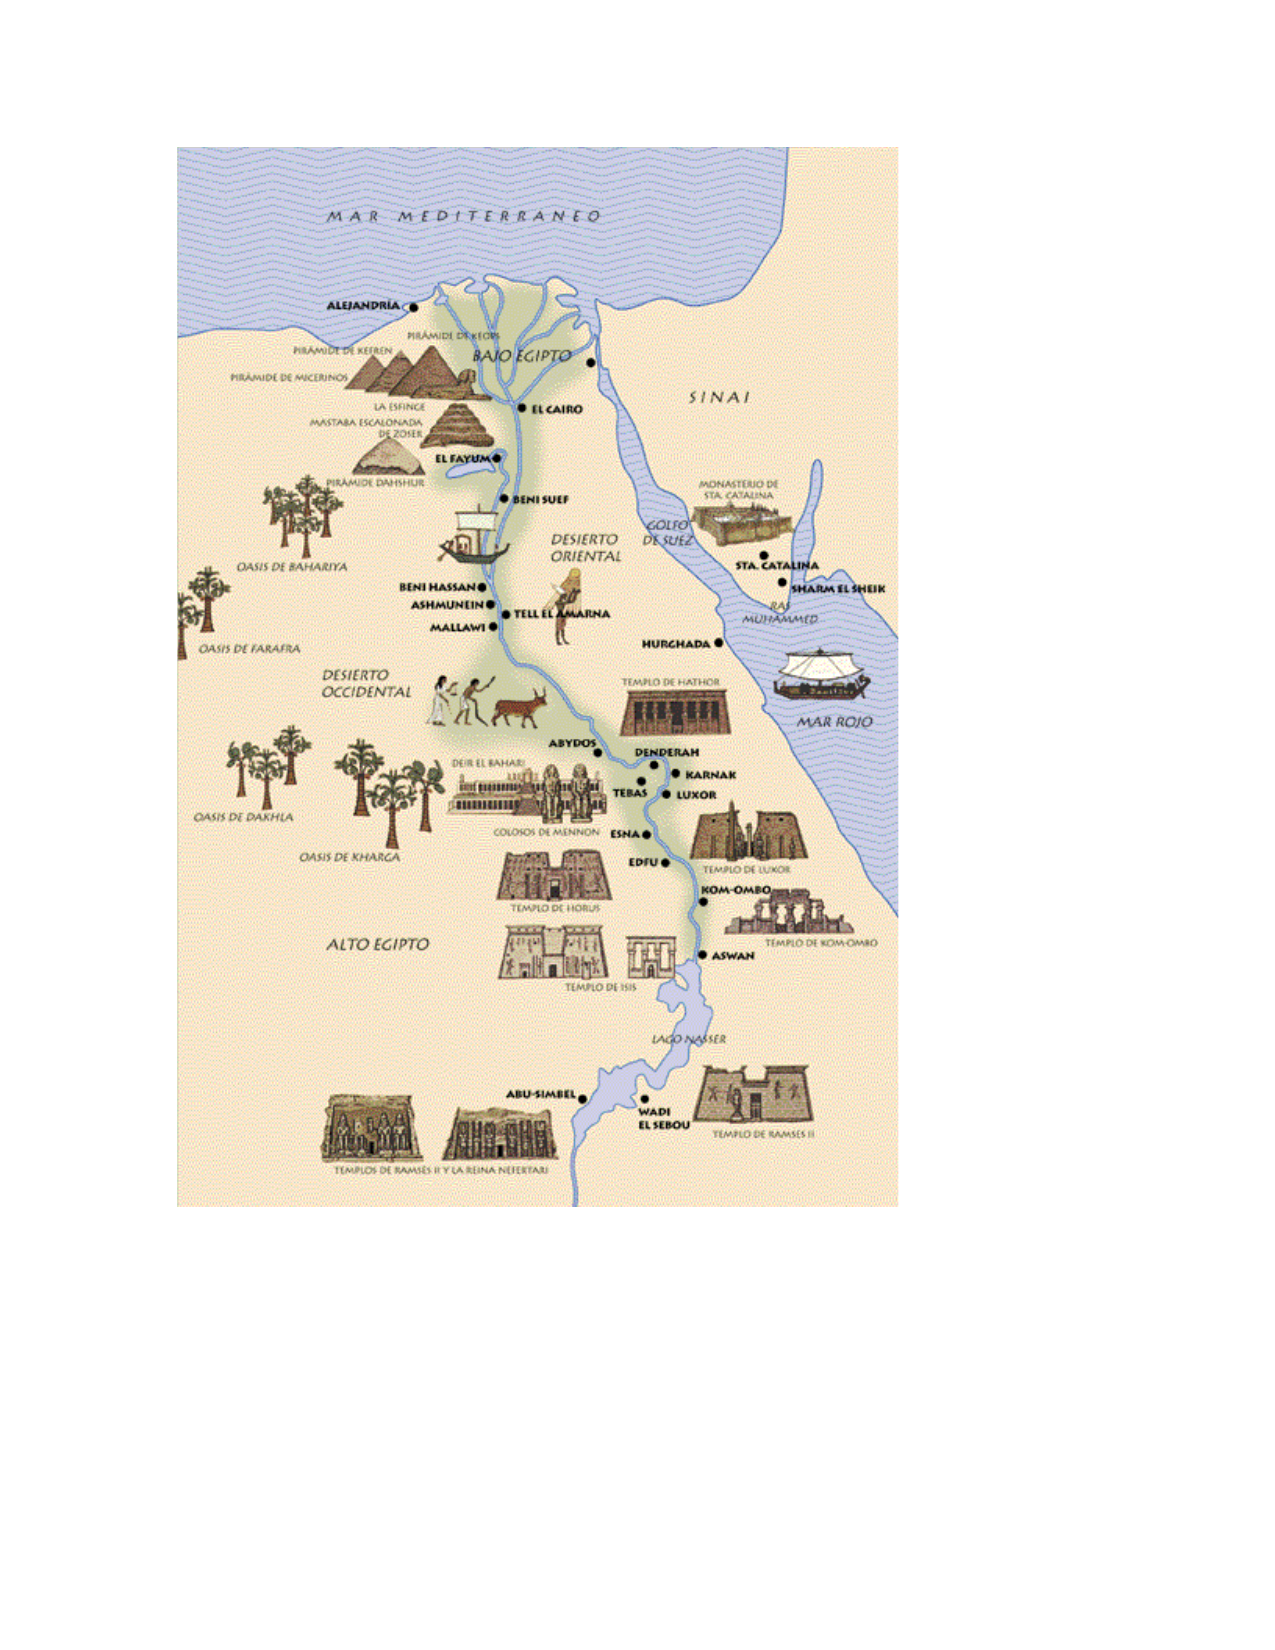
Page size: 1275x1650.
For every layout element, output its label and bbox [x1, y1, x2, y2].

picture [177, 147, 899, 1207]
